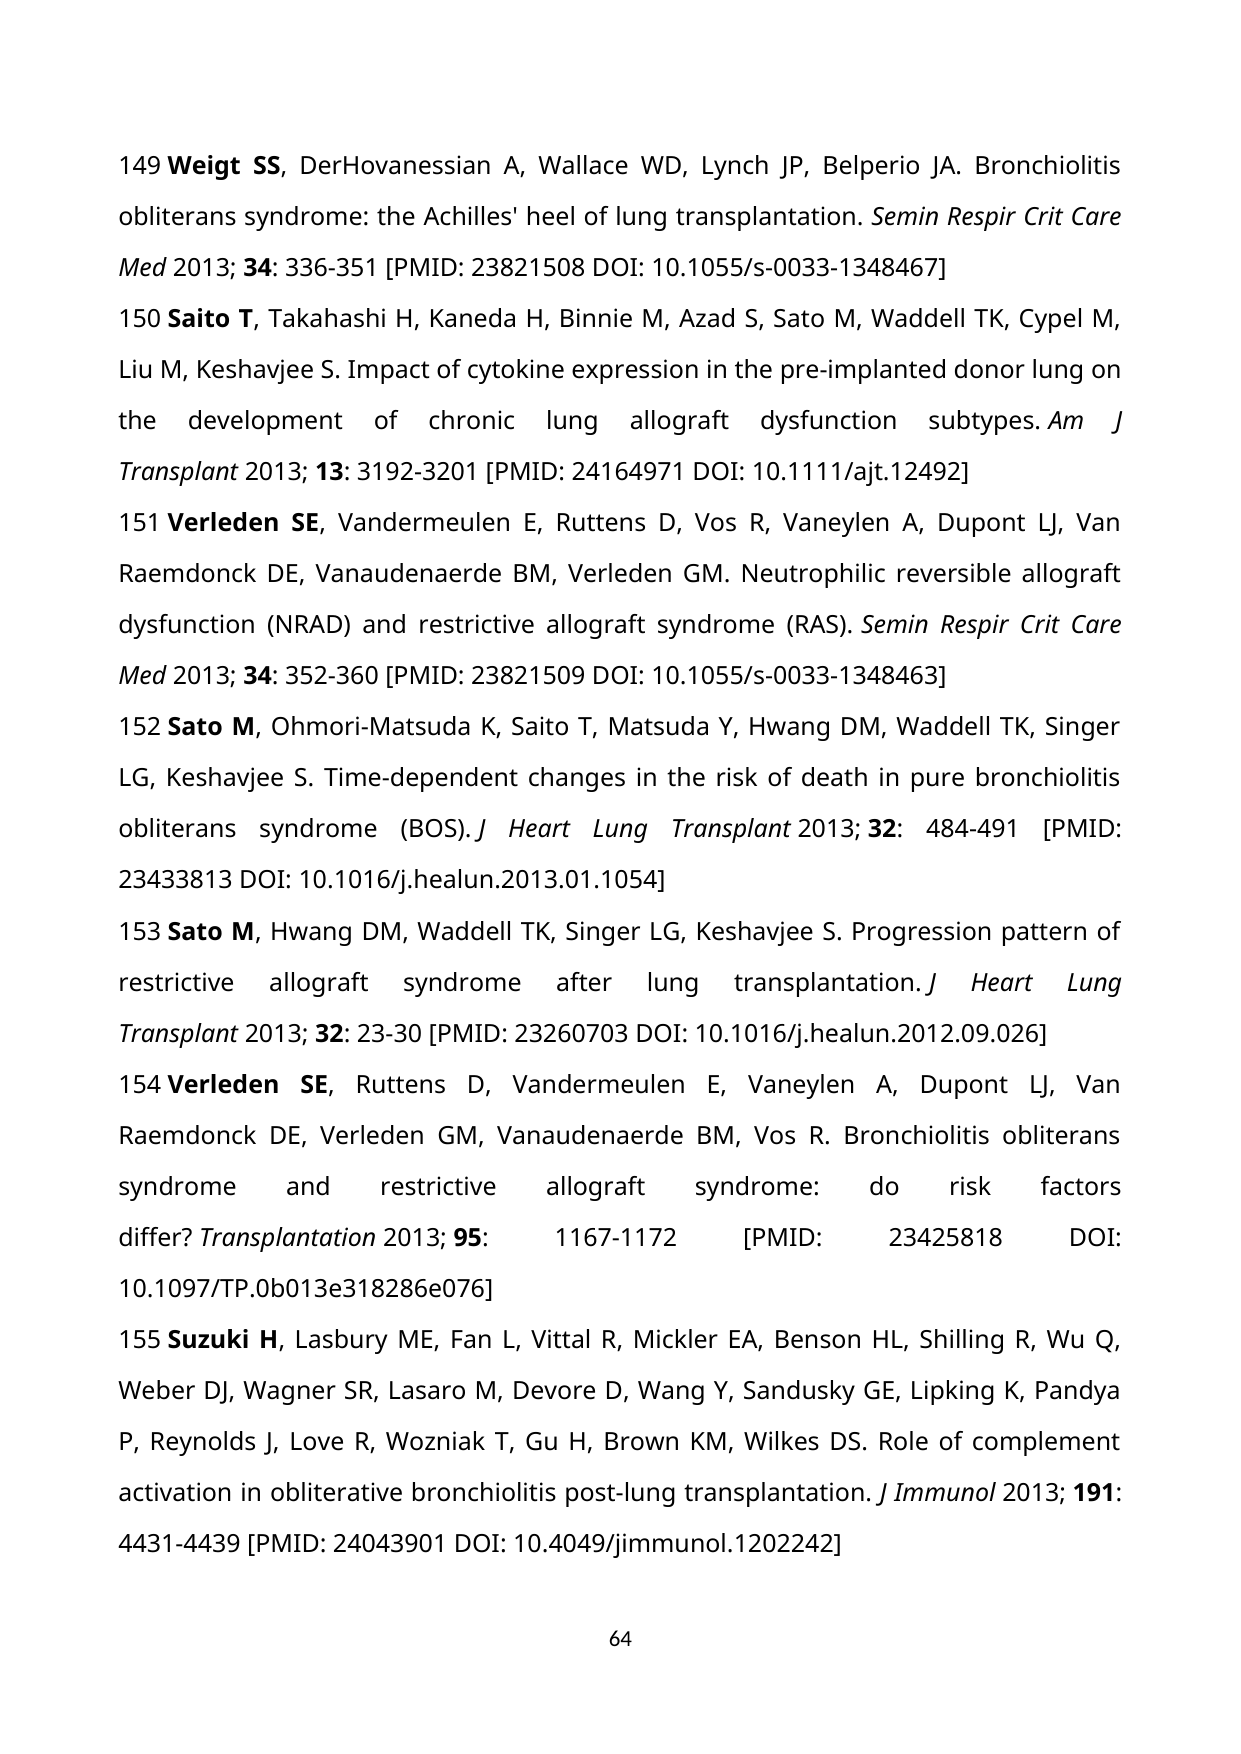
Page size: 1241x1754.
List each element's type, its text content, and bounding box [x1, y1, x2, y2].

text 154 Verleden SE, Ruttens D, Vandermeulen E, Vaneylen A, Dupont LJ, Van Raemdonck DE, Verleden GM, Vanaudenaerde BM, Vos R. Bronchiolitis obliterans syndrome and restrictive allograft syndrome: do risk factors differ? Transplantation 2013; 95: 1167-1172 [PMID: 23425818 DOI: 10.1097/TP.0b013e318286e076] [118, 1066, 1122, 1304]
text 152 Sato M, Ohmori-Matsuda K, Saito T, Matsuda Y, Hwang DM, Waddell TK, Singer LG, Keshavjee S. Time-dependent changes in the risk of death in pure bronchiolitis obliterans syndrome (BOS). J Heart Lung Transplant 2013; 32: 484-491 [PMID: 23433813 DOI: 10.1016/j.healun.2013.01.1054] [118, 709, 1122, 896]
text 153 Sato M, Hwang DM, Waddell TK, Singer LG, Keshavjee S. Progression pattern of restrictive allograft syndrome after lung transplantation. J Heart Lung Transplant 2013; 32: 23-30 [PMID: 23260703 DOI: 10.1016/j.healun.2012.09.026] [118, 913, 1122, 1049]
text 155 Suzuki H, Lasbury ME, Fan L, Vittal R, Mickler EA, Benson HL, Shilling R, Wu Q, Weber DJ, Wagner SR, Lasaro M, Devore D, Wang Y, Sandusky GE, Lipking K, Pandya P, Reynolds J, Love R, Wozniak T, Gu H, Brown KM, Wilkes DS. Role of complement activation in obliterative bronchiolitis post-lung transplantation. J Immunol 2013; 191: 4431-4439 [PMID: 24043901 DOI: 10.4049/jimmunol.1202242] [118, 1322, 1122, 1560]
text 151 Verleden SE, Vandermeulen E, Ruttens D, Vos R, Vaneylen A, Dupont LJ, Van Raemdonck DE, Vanaudenaerde BM, Verleden GM. Neutrophilic reversible allograft dysfunction (NRAD) and restrictive allograft syndrome (RAS). Semin Respir Crit Care Med 2013; 34: 352-360 [PMID: 23821509 DOI: 10.1055/s-0033-1348463] [118, 505, 1122, 692]
text 150 Saito T, Takahashi H, Kaneda H, Binnie M, Azad S, Sato M, Waddell TK, Cypel M, Liu M, Keshavjee S. Impact of cytokine expression in the pre-implanted donor lung on the development of chronic lung allograft dysfunction subtypes. Am J Transplant 2013; 13: 3192-3201 [PMID: 24164971 DOI: 10.1111/ajt.12492] [118, 301, 1122, 488]
text 149 Weigt SS, DerHovanessian A, Wallace WD, Lynch JP, Belperio JA. Bronchiolitis obliterans syndrome: the Achilles' heel of lung transplantation. Semin Respir Crit Care Med 2013; 34: 336-351 [PMID: 23821508 DOI: 10.1055/s-0033-1348467] [118, 148, 1122, 284]
